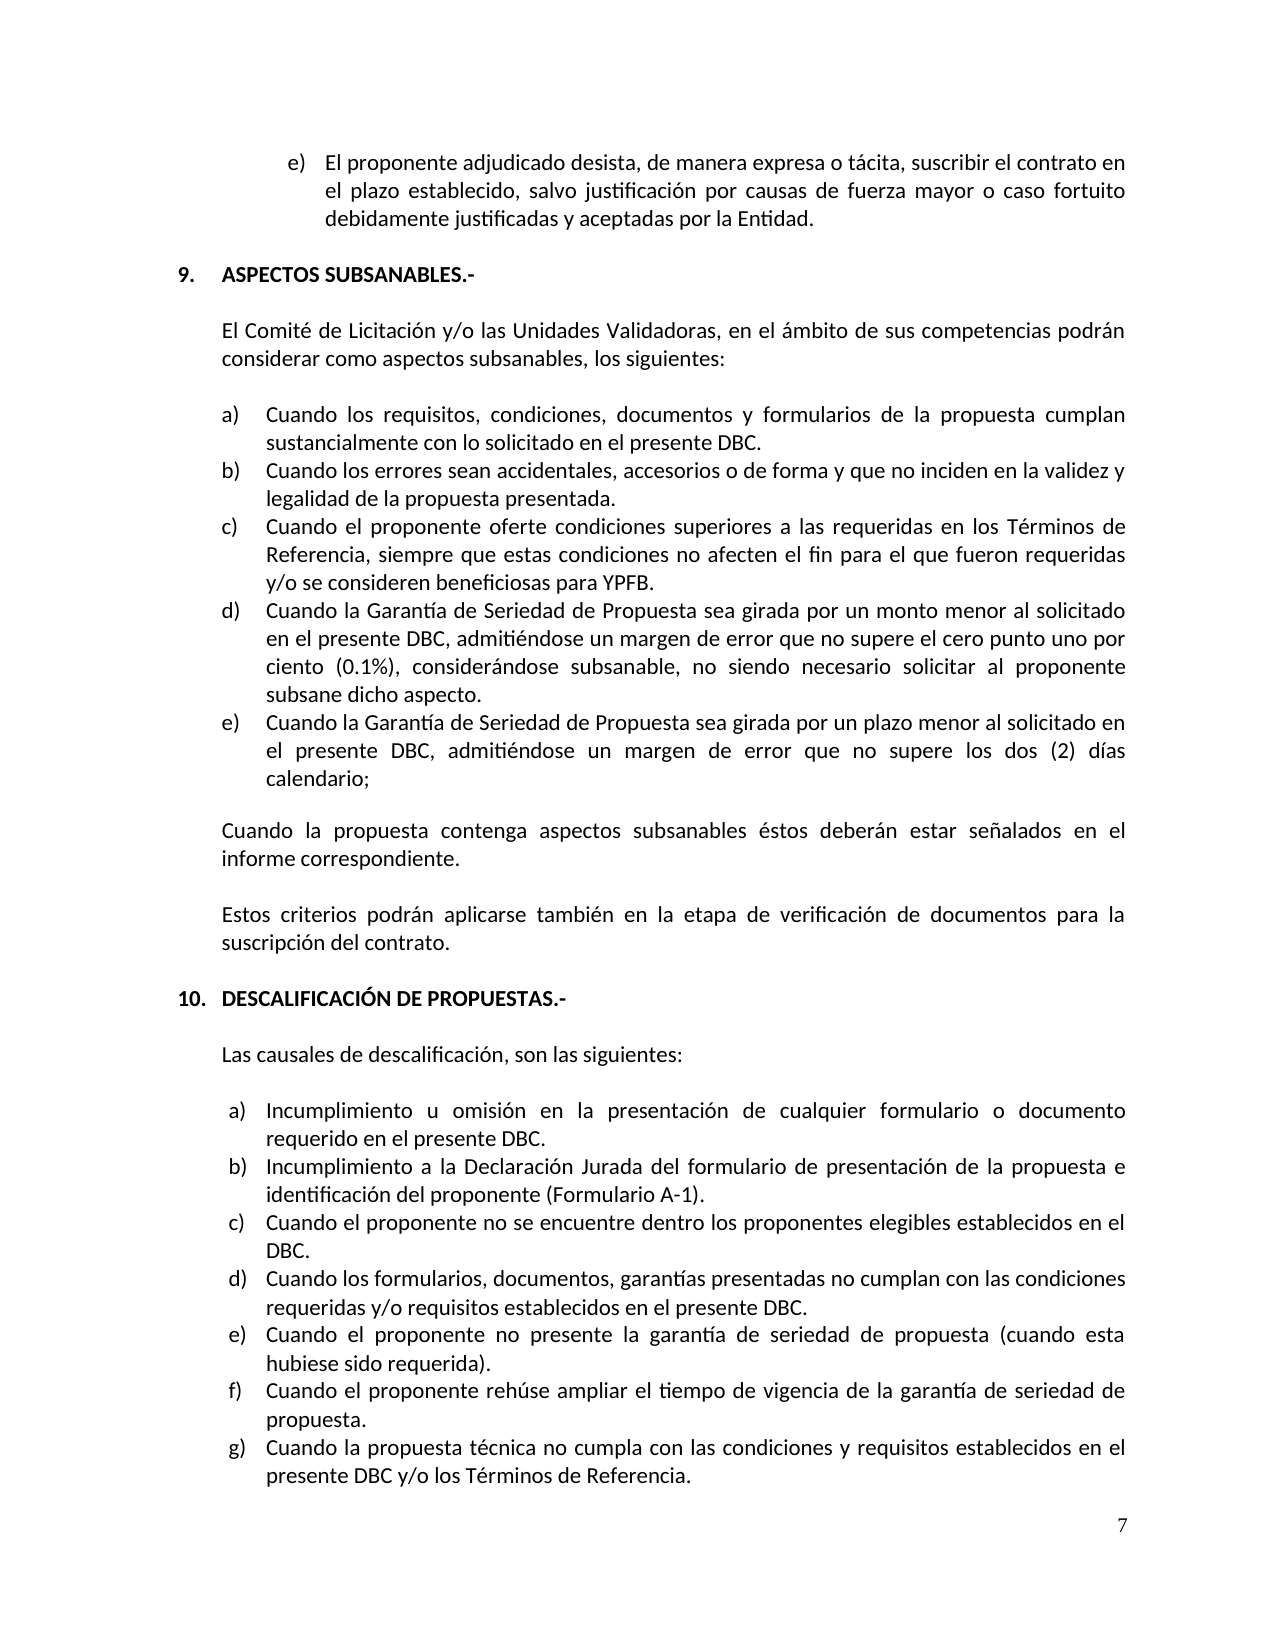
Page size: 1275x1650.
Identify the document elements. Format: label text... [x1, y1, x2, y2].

list DESCALIFICACIÓN DE PROPUESTAS.- [177, 984, 1127, 1012]
list Cuando el proponente oferte condiciones superiores a las requeridas en los Términos de Referencia, siempre que estas condiciones no afecten el fin para el que fueron requeridas y/o se consideren beneficiosas para YPFB. [221, 512, 1127, 596]
list Cuando los errores sean accidentales, accesorios o de forma y que no inciden en la validez y legalidad de la propuesta presentada. [221, 456, 1127, 512]
text Cuando la propuesta contenga aspectos subsanables éstos deberán estar señalados en el informe correspondiente. [221, 816, 1127, 872]
list El proponente adjudicado desista, de manera expresa o tácita, suscribir el contrato en el plazo establecido, salvo justificación por causas de fuerza mayor o caso fortuito debidamente justificadas y aceptadas por la Entidad. [287, 148, 1127, 232]
list Cuando la Garantía de Seriedad de Propuesta sea girada por un plazo menor al solicitado en el presente DBC, admitiéndose un margen de error que no supere los dos (2) días calendario; [221, 708, 1127, 792]
list Cuando los requisitos, condiciones, documentos y formularios de la propuesta cumplan sustancialmente con lo solicitado en el presente DBC. [221, 400, 1127, 456]
list Cuando el proponente no se encuentre dentro los proponentes elegibles establecidos en el DBC. [228, 1208, 1127, 1264]
list Cuando el proponente rehúse ampliar el tiempo de vigencia de la garantía de seriedad de propuesta. [228, 1377, 1127, 1433]
list Cuando los formularios, documentos, garantías presentadas no cumplan con las condiciones requeridas y/o requisitos establecidos en el presente DBC. [228, 1264, 1127, 1321]
list Incumplimiento a la Declaración Jurada del formulario de presentación de la propuesta e identificación del proponente (Formulario A-1). [228, 1152, 1127, 1208]
list Cuando la Garantía de Seriedad de Propuesta sea girada por un monto menor al solicitado en el presente DBC, admitiéndose un margen de error que no supere el cero punto uno por ciento (0.1%), considerándose subsanable, no siendo necesario solicitar al proponente subsane dicho aspecto. [221, 596, 1127, 708]
list Incumplimiento u omisión en la presentación de cualquier formulario o documento requerido en el presente DBC. [228, 1096, 1127, 1152]
list Cuando el proponente no presente la garantía de seriedad de propuesta (cuando esta hubiese sido requerida). [228, 1321, 1127, 1377]
list Cuando la propuesta técnica no cumpla con las condiciones y requisitos establecidos en el presente DBC y/o los Términos de Referencia. [228, 1433, 1127, 1489]
list ASPECTOS SUBSANABLES.- [177, 260, 1127, 288]
text Las causales de descalificación, son las siguientes: [221, 1040, 1127, 1068]
text El Comité de Licitación y/o las Unidades Validadoras, en el ámbito de sus competencias podrán considerar como aspectos subsanables, los siguientes: [222, 316, 1127, 372]
text Estos criterios podrán aplicarse también en la etapa de verificación de documentos para la suscripción del contrato. [221, 900, 1127, 956]
